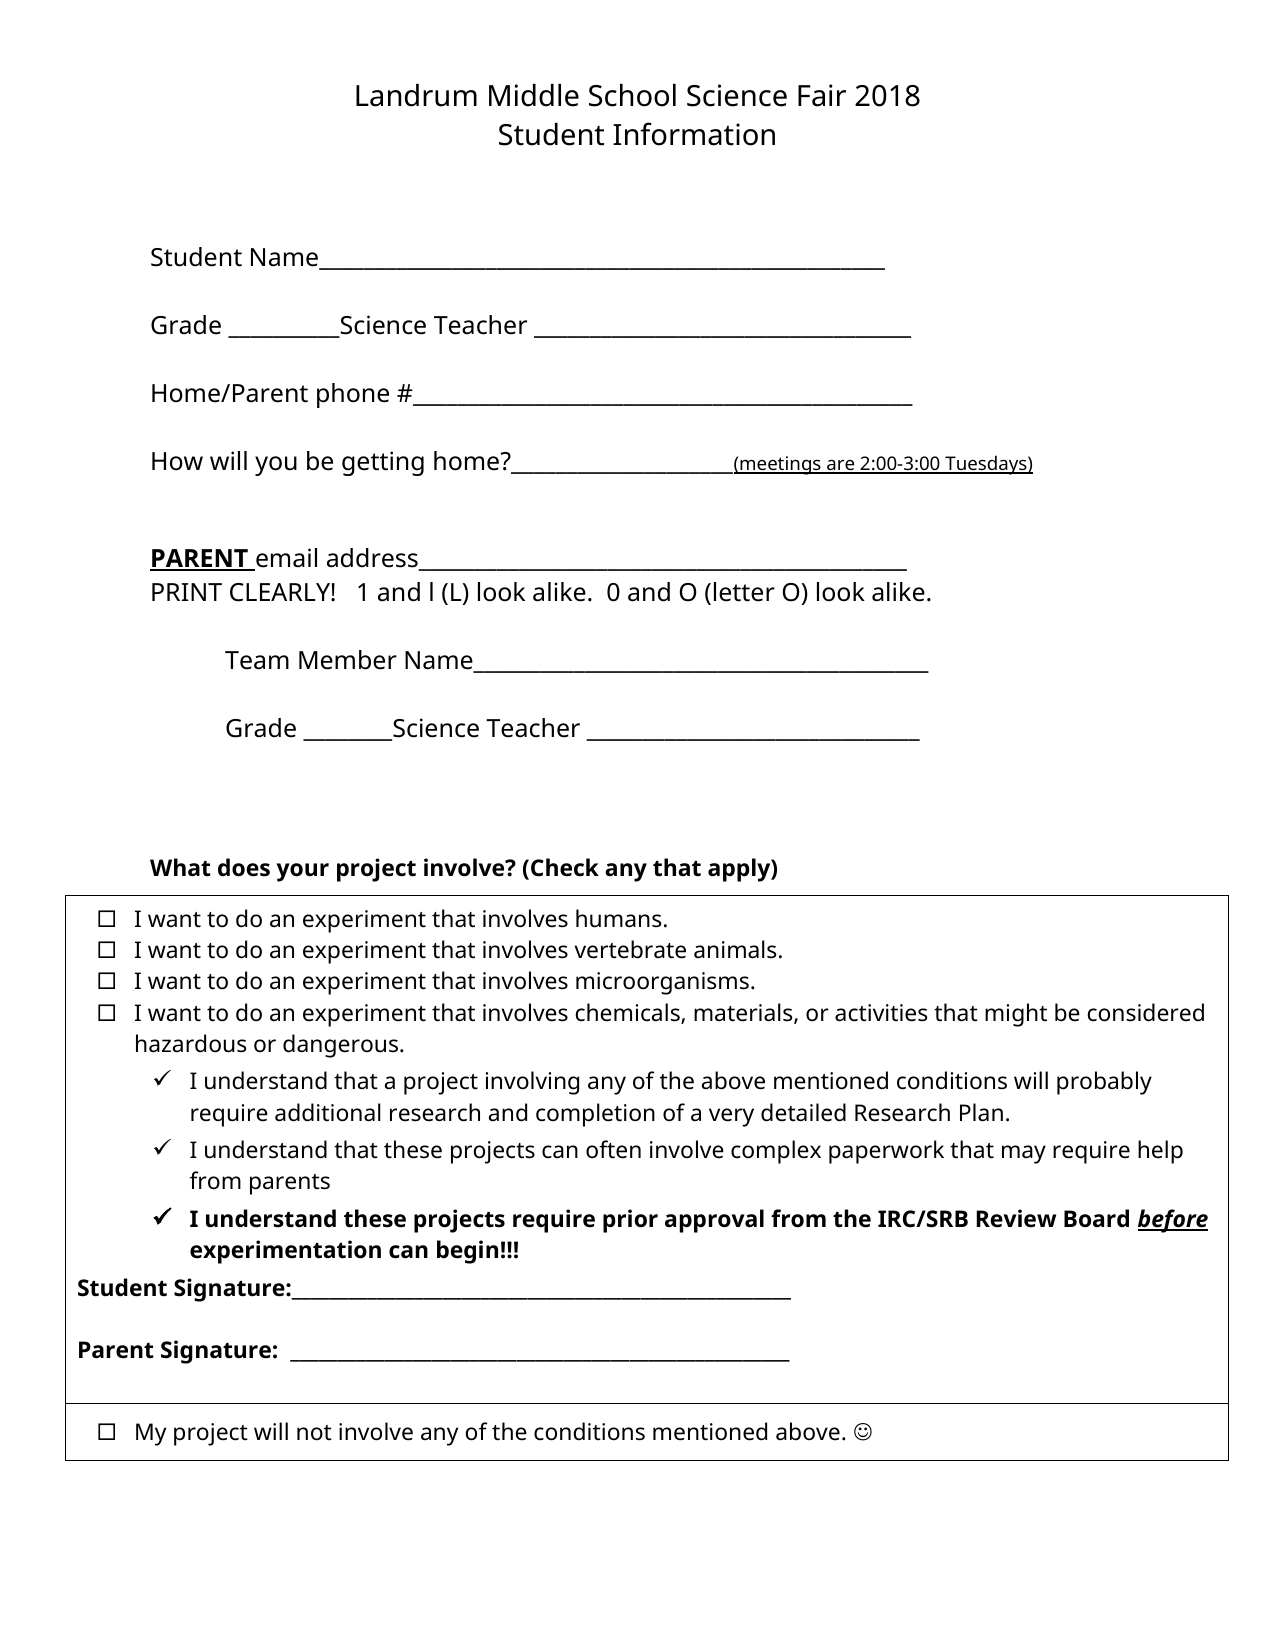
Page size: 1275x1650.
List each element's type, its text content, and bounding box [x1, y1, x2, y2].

text Home/Parent phone #_____________________________________________ [150, 376, 1125, 410]
text What does your project involve? (Check any that apply) [150, 852, 1125, 883]
table_cell My project will not involve any of the conditions mentioned above. [66, 1404, 1228, 1460]
table_header I want to do an experiment that involves humans. I want to do an experiment that involves vertebrate animals. I want to do an experiment that involves microorganisms. I want to do an experiment that involves chemicals, materials, or activities that might be considered hazardous or dangerous. I understand that a project involving any of the above mentioned conditions will probably require additional research and completion of a very detailed Research Plan. I understand that these projects can often involve complex paperwork that may require help from parents I understand these projects require prior approval from the IRC/SRB Review Board before experimentation can begin!!! Student Signature:_____________________________________________________ Parent Signature: _____________________________________________________ [66, 896, 1228, 1403]
text Grade ________Science Teacher ______________________________ [150, 711, 1125, 745]
text Team Member Name_________________________________________ [150, 643, 1125, 677]
text Student Name___________________________________________________ [150, 239, 1125, 273]
text PRINT CLEARLY! 1 and l (L) look alike. 0 and O (letter O) look alike. [150, 575, 1125, 609]
text Landrum Middle School Science Fair 2018 [150, 75, 1125, 115]
text Grade __________Science Teacher __________________________________ [150, 308, 1125, 342]
text PARENT email address____________________________________________ [150, 541, 1125, 575]
text Student Information [150, 115, 1125, 154]
text How will you be getting home?____________________(meetings are 2:00-3:00 Tuesdays) [150, 444, 1125, 478]
